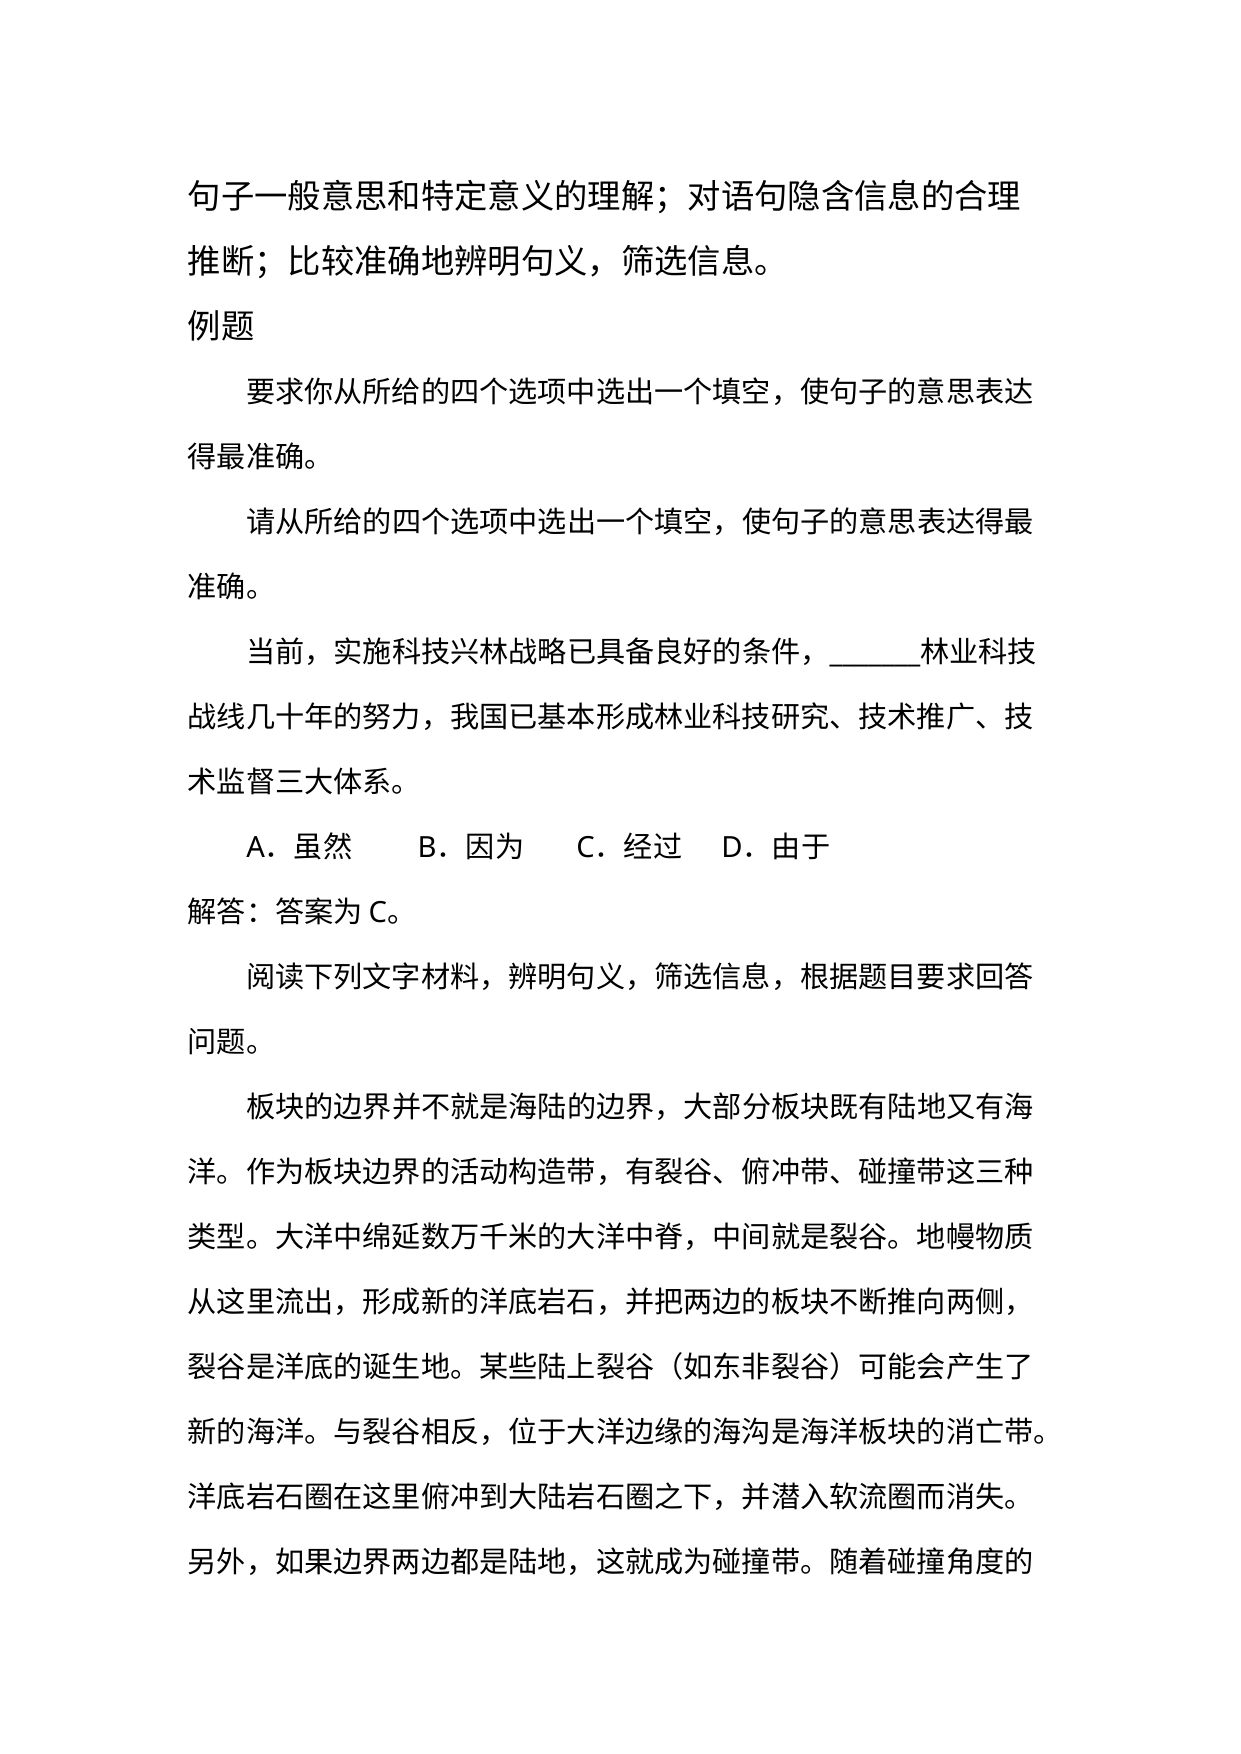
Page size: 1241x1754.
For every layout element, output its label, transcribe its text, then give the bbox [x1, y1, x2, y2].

text 解答：答案为C。 [187, 877, 1053, 942]
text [187, 162, 1053, 292]
text 要求你从所给的四个选项中选出一个填空，使句子的意思表达得最准确。 [187, 357, 1053, 487]
text A．虽然 B．因为 C．经过 D．由于 [187, 812, 1053, 877]
text 请从所给的四个选项中选出一个填空，使句子的意思表达得最准确。 [187, 487, 1053, 617]
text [187, 1072, 1053, 1592]
text 阅读下列文字材料，辨明句义，筛选信息，根据题目要求回答问题。 [187, 942, 1053, 1072]
text 当前，实施科技兴林战略已具备良好的条件，_______林业科技战线几十年的努力，我国已基本形成林业科技研究、技术推广、技术监督三大体系。 [187, 617, 1053, 812]
text 例题 [187, 292, 1053, 357]
